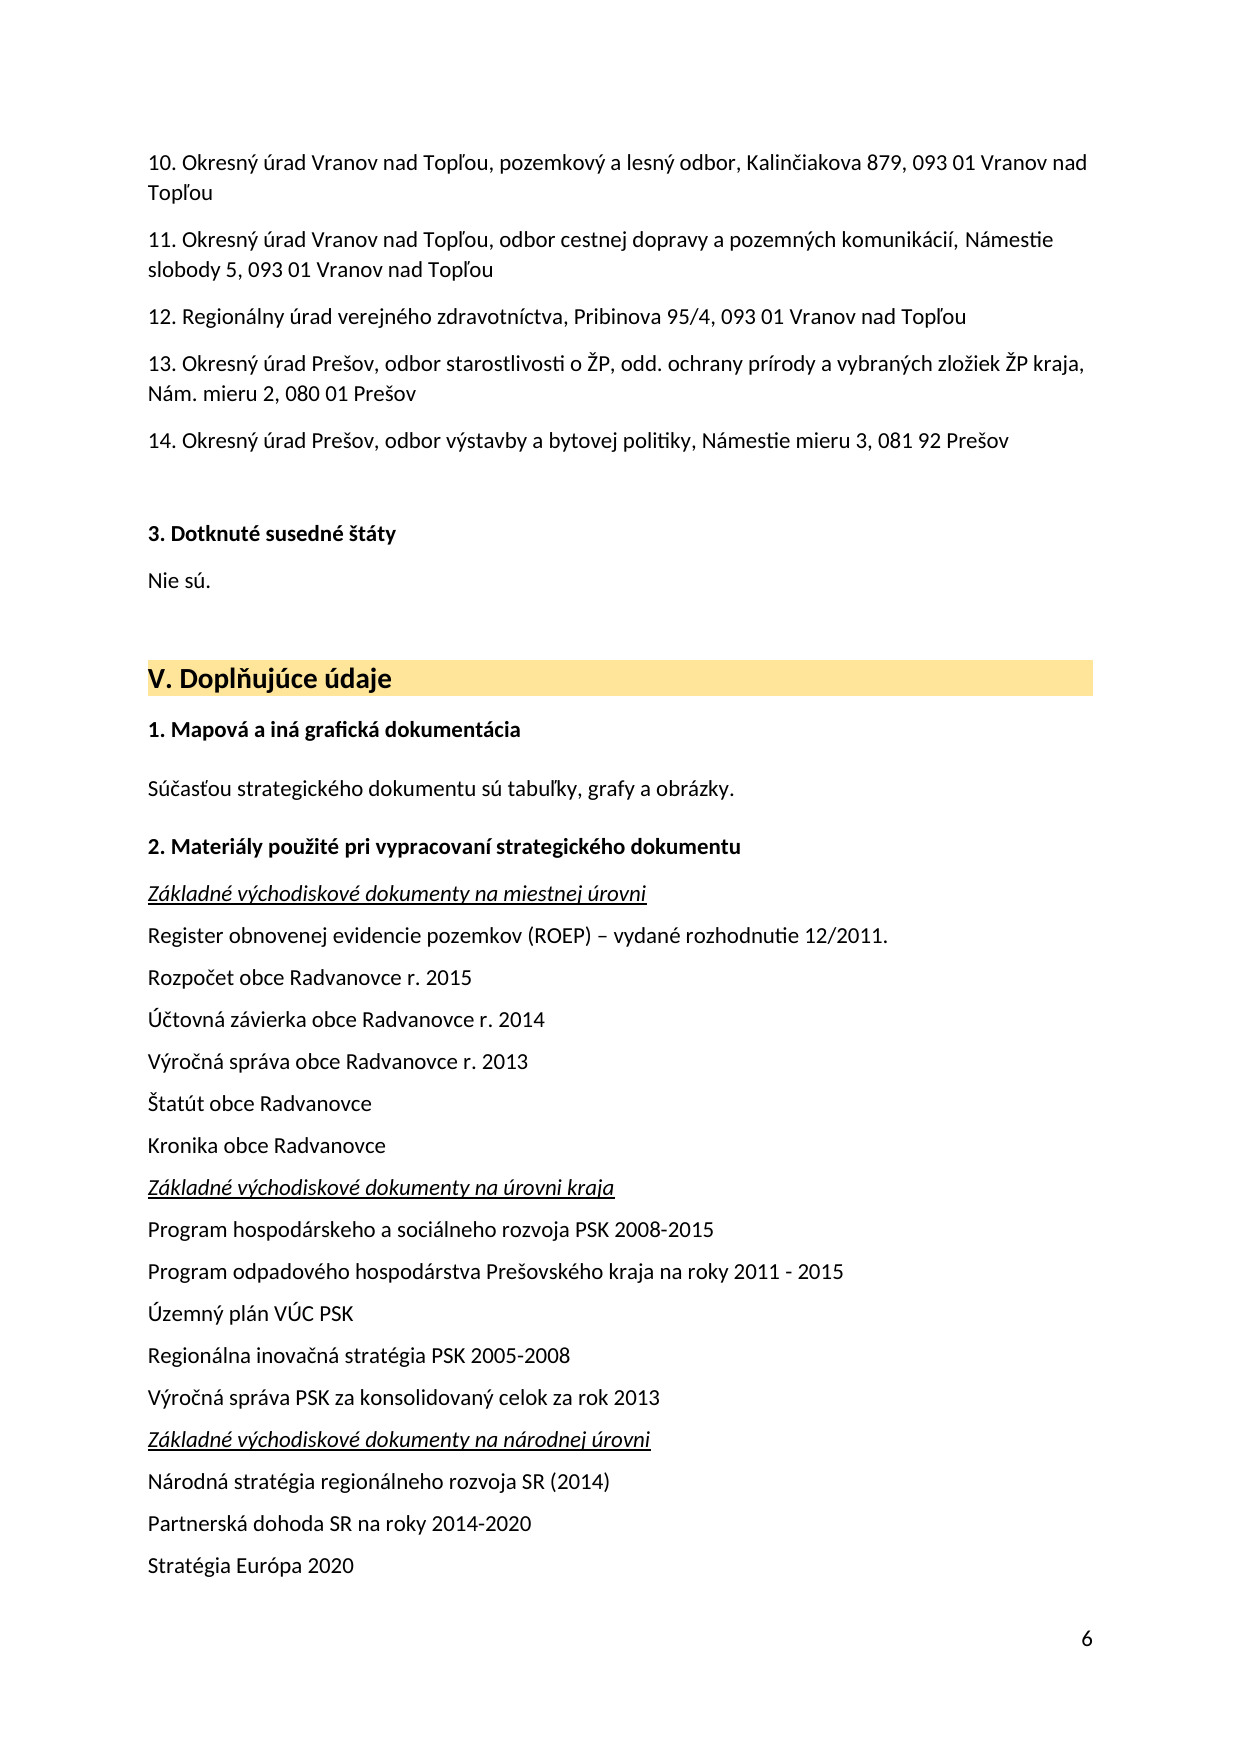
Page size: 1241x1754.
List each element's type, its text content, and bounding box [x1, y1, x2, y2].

text Kronika obce Radvanovce [148, 1131, 1093, 1159]
text Výročná správa obce Radvanovce r. 2013 [148, 1047, 1093, 1075]
text 2. Materiály použité pri vypracovaní strategického dokumentu [148, 832, 1093, 861]
text 11. Okresný úrad Vranov nad Topľou, odbor cestnej dopravy a pozemných komunikácií, Námestie slobody 5, 093 01 Vranov nad Topľou [148, 225, 1093, 283]
text Výročná správa PSK za konsolidovaný celok za rok 2013 [148, 1383, 1093, 1411]
text 3. Dotknuté susedné štáty [148, 519, 1093, 547]
text Partnerská dohoda SR na roky 2014-2020 [148, 1509, 1093, 1537]
text 1. Mapová a iná grafická dokumentácia [148, 715, 1093, 743]
text 14. Okresný úrad Prešov, odbor výstavby a bytovej politiky, Námestie mieru 3, 081 92 Prešov [148, 426, 1093, 454]
text Územný plán VÚC PSK [148, 1299, 1093, 1327]
text Základné východiskové dokumenty na miestnej úrovni [148, 879, 1093, 907]
text Základné východiskové dokumenty na národnej úrovni [148, 1425, 1093, 1453]
text Štatút obce Radvanovce [148, 1089, 1093, 1117]
text Nie sú. [148, 566, 1093, 594]
text Základné východiskové dokumenty na úrovni kraja [148, 1173, 1093, 1201]
text Program hospodárskeho a sociálneho rozvoja PSK 2008-2015 [148, 1215, 1093, 1243]
text 12. Regionálny úrad verejného zdravotníctva, Pribinova 95/4, 093 01 Vranov nad Topľou [148, 302, 1093, 330]
text Regionálna inovačná stratégia PSK 2005-2008 [148, 1341, 1093, 1369]
text Program odpadového hospodárstva Prešovského kraja na roky 2011 - 2015 [148, 1257, 1093, 1285]
text 13. Okresný úrad Prešov, odbor starostlivosti o ŽP, odd. ochrany prírody a vybraných zložiek ŽP kraja, Nám. mieru 2, 080 01 Prešov [148, 349, 1093, 407]
text V. Doplňujúce údaje [148, 660, 1093, 696]
text Rozpočet obce Radvanovce r. 2015 [148, 963, 1093, 991]
text Národná stratégia regionálneho rozvoja SR (2014) [148, 1467, 1093, 1495]
text Účtovná závierka obce Radvanovce r. 2014 [148, 1005, 1093, 1033]
text 10. Okresný úrad Vranov nad Topľou, pozemkový a lesný odbor, Kalinčiakova 879, 093 01 Vranov nad Topľou [148, 148, 1093, 206]
text Register obnovenej evidencie pozemkov (ROEP) – vydané rozhodnutie 12/2011. [148, 921, 1093, 949]
text Súčasťou strategického dokumentu sú tabuľky, grafy a obrázky. [148, 774, 1093, 802]
text Stratégia Európa 2020 [148, 1551, 1093, 1579]
